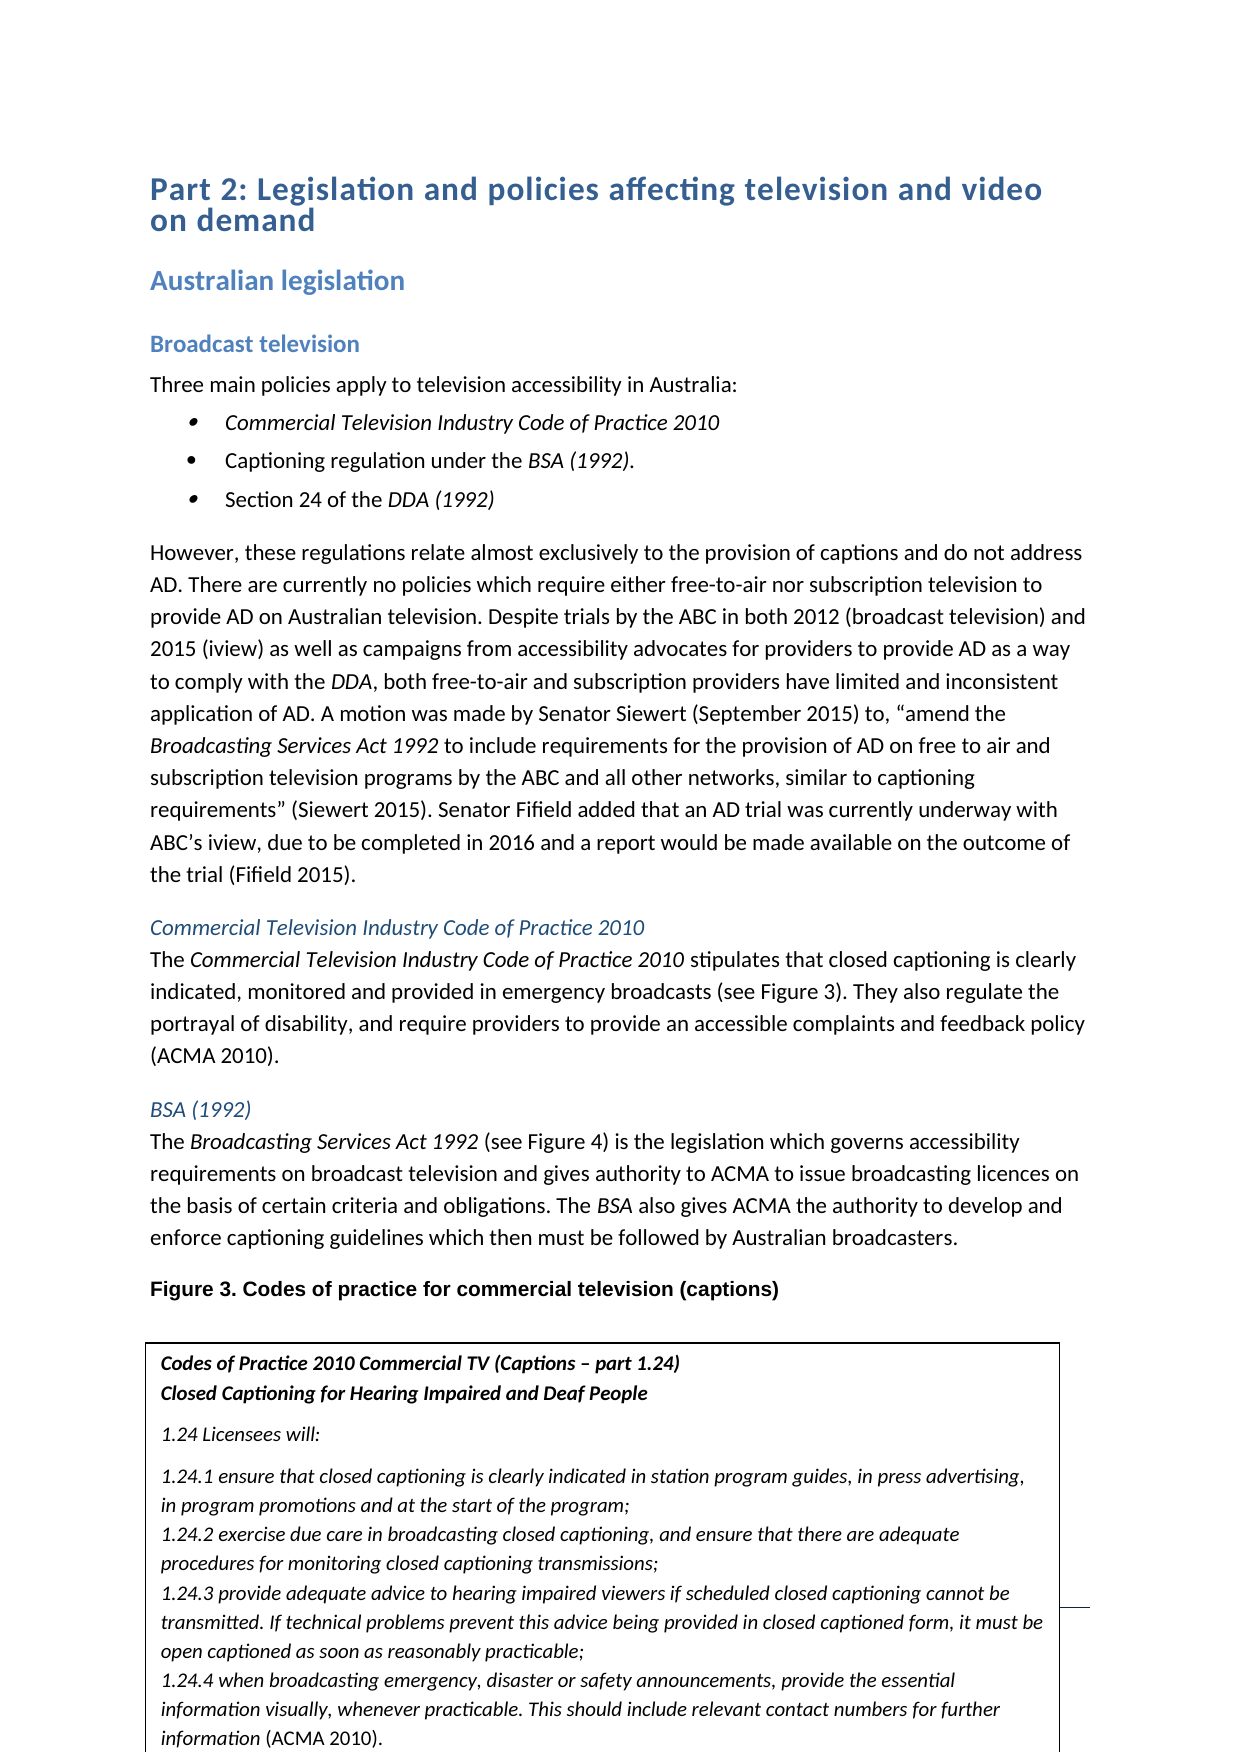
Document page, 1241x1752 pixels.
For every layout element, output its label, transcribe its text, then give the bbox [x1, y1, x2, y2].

text Figure 3. Codes of practice for commercial television (captions) [150, 1276, 1090, 1300]
subtitle Broadcast television [150, 328, 1090, 359]
text Three main policies apply to television accessibility in Australia: [150, 370, 1090, 398]
list Captioning regulation under the BSA (1992). [187, 447, 1090, 474]
text The Commercial Television Industry Code of Practice 2010 stipulates that closed captioning is clearly indicated, monitored and provided in emergency broadcasts (see Figure 3). They also regulate the portrayal of disability, and require providers to provide an accessible complaints and feedback policy (ACMA 2010). [150, 945, 1090, 1070]
list Commercial Television Industry Code of Practice 2010 [187, 408, 1090, 436]
subtitle Commercial Television Industry Code of Practice 2010 [150, 913, 1090, 941]
text However, these regulations relate almost exclusively to the provision of captions and do not address AD. There are currently no policies which require either free-to-air nor subscription television to provide AD on Australian television. Despite trials by the ABC in both 2012 (broadcast television) and 2015 (iview) as well as campaigns from accessibility advocates for providers to provide AD as a way to comply with the DDA, both free-to-air and subscription providers have limited and inconsistent application of AD. A motion was made by Senator Siewert (September 2015) to, “amend the Broadcasting Services Act 1992 to include requirements for the provision of AD on free to air and subscription television programs by the ABC and all other networks, similar to captioning requirements” (Siewert 2015). Senator Fifield added that an AD trial was currently underway with ABC’s iview, due to be completed in 2016 and a report would be made available on the outcome of the trial (Fifield 2015). [150, 538, 1090, 888]
subtitle BSA (1992) [150, 1095, 1090, 1123]
subtitle Australian legislation [150, 262, 1090, 298]
text The Broadcasting Services Act 1992 (see Figure 4) is the legislation which governs accessibility requirements on broadcast television and gives authority to ACMA to issue broadcasting licences on the basis of certain criteria and obligations. The BSA also gives ACMA the authority to develop and enforce captioning guidelines which then must be followed by Australian broadcasters. [150, 1127, 1090, 1251]
list Section 24 of the DDA (1992) [187, 485, 1090, 513]
subtitle Part 2: Legislation and policies affecting television and video on demand [150, 175, 1090, 237]
